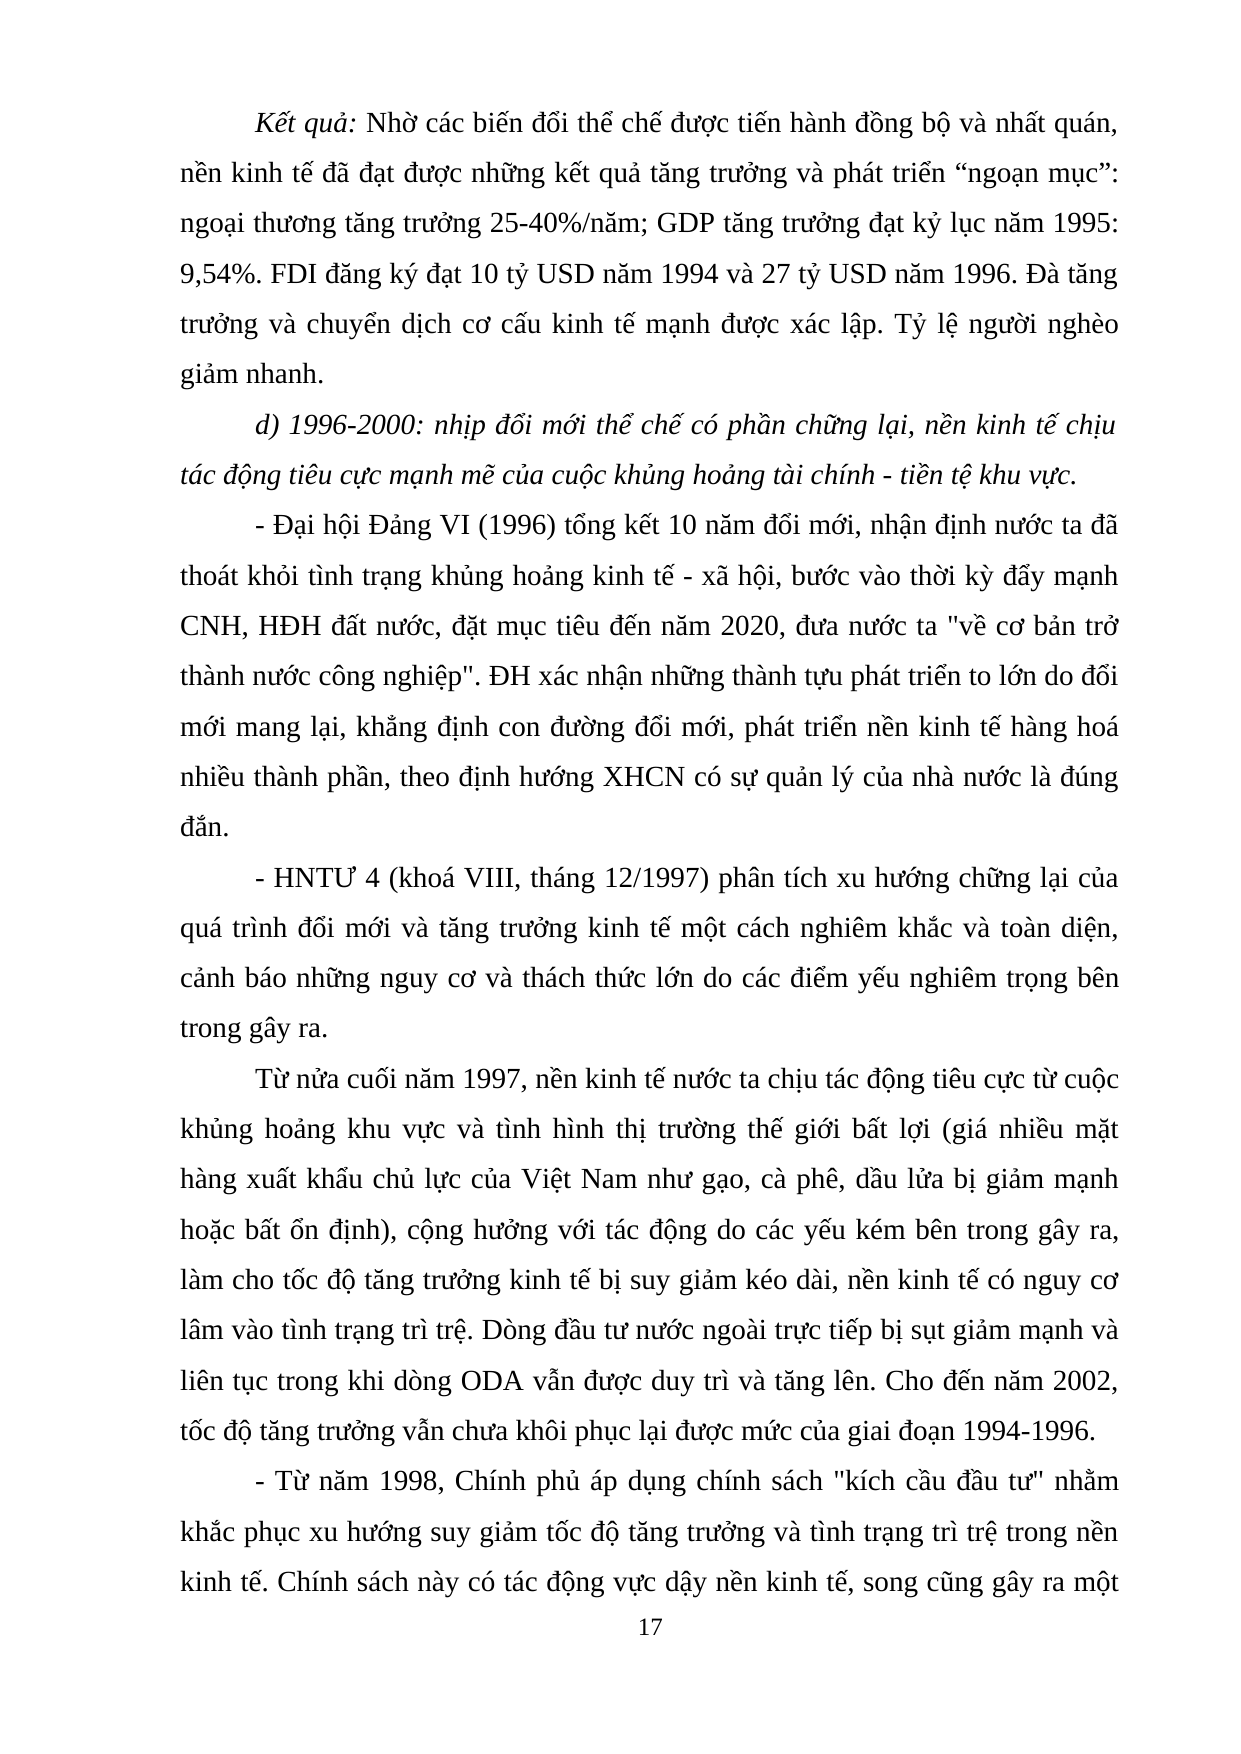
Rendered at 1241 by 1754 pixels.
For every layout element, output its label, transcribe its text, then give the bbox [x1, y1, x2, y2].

text Từ nửa cuối năm 1997, nền kinh tế nước ta chịu tác động tiêu cực từ cuộc khủng hoảng khu vực và tình hình thị trường thế giới bất lợi (giá nhiều mặt hàng xuất khẩu chủ lực của Việt Nam như gạo, cà phê, dầu lửa bị giảm mạnh hoặc bất ổn định), cộng hưởng với tác động do các yếu kém bên trong gây ra, làm cho tốc độ tăng trưởng kinh tế bị suy giảm kéo dài, nền kinh tế có nguy cơ lâm vào tình trạng trì trệ. Dòng đầu tư nước ngoài trực tiếp bị sụt giảm mạnh và liên tục trong khi dòng ODA vẫn được duy trì và tăng lên. Cho đến năm 2002, tốc độ tăng trưởng vẫn chưa khôi phục lại được mức của giai đoạn 1994-1996. [180, 1061, 1120, 1447]
text Kết quả: Nhờ các biến đổi thể chế được tiến hành đồng bộ và nhất quán, nền kinh tế đã đạt được những kết quả tăng trưởng và phát triển “ngoạn mục”: ngoại thương tăng trưởng 25-40%/năm; GDP tăng trưởng đạt kỷ lục năm 1995: 9,54%. FDI đăng ký đạt 10 tỷ USD năm 1994 và 27 tỷ USD năm 1996. Đà tăng trưởng và chuyển dịch cơ cấu kinh tế mạnh được xác lập. Tỷ lệ người nghèo giảm nhanh. [180, 105, 1120, 390]
text - Đại hội Đảng VI (1996) tổng kết 10 năm đổi mới, nhận định nước ta đã thoát khỏi tình trạng khủng hoảng kinh tế - xã hội, bước vào thời kỳ đẩy mạnh CNH, HĐH đất nước, đặt mục tiêu đến năm 2020, đưa nước ta "về cơ bản trở thành nước công nghiệp". ĐH xác nhận những thành tựu phát triển to lớn do đổi mới mang lại, khẳng định con đường đổi mới, phát triển nền kinh tế hàng hoá nhiều thành phần, theo định hướng XHCN có sự quản lý của nhà nước là đúng đắn. [180, 507, 1120, 843]
text d) 1996-2000: nhịp đổi mới thể chế có phần chững lại, nền kinh tế chịu tác động tiêu cực mạnh mẽ của cuộc khủng hoảng tài chính - tiền tệ khu vực. [180, 407, 1120, 491]
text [180, 1463, 1120, 1598]
text - HNTƯ 4 (khoá VIII, tháng 12/1997) phân tích xu hướng chững lại của quá trình đổi mới và tăng trưởng kinh tế một cách nghiêm khắc và toàn diện, cảnh báo những nguy cơ và thách thức lớn do các điểm yếu nghiêm trọng bên trong gây ra. [180, 860, 1120, 1044]
